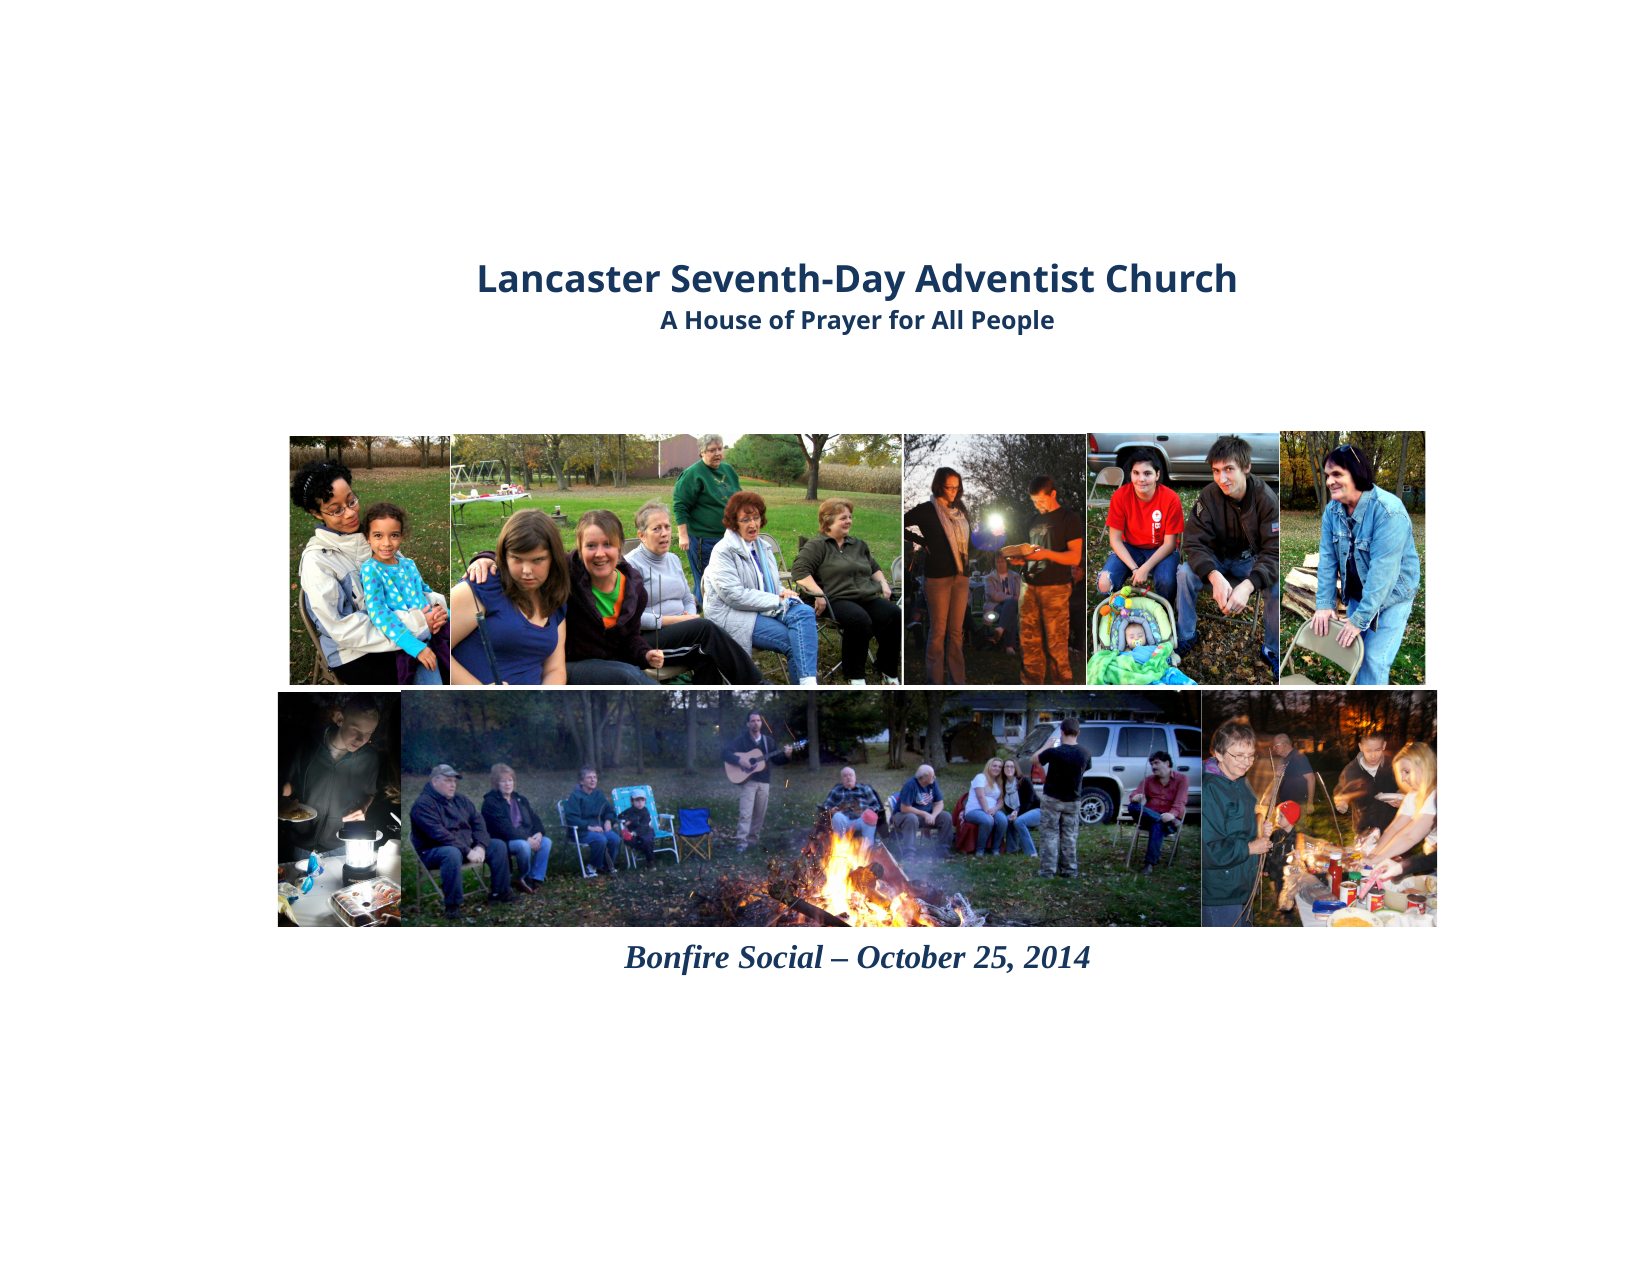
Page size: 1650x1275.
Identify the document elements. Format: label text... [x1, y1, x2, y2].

text Bonfire Social – October 25, 2014 [121, 938, 1593, 976]
text Lancaster Seventh-Day Adventist Church [121, 252, 1593, 303]
text A House of Prayer for All People [121, 303, 1593, 337]
picture [903, 431, 1426, 685]
picture [289, 434, 902, 685]
picture [277, 690, 1438, 927]
